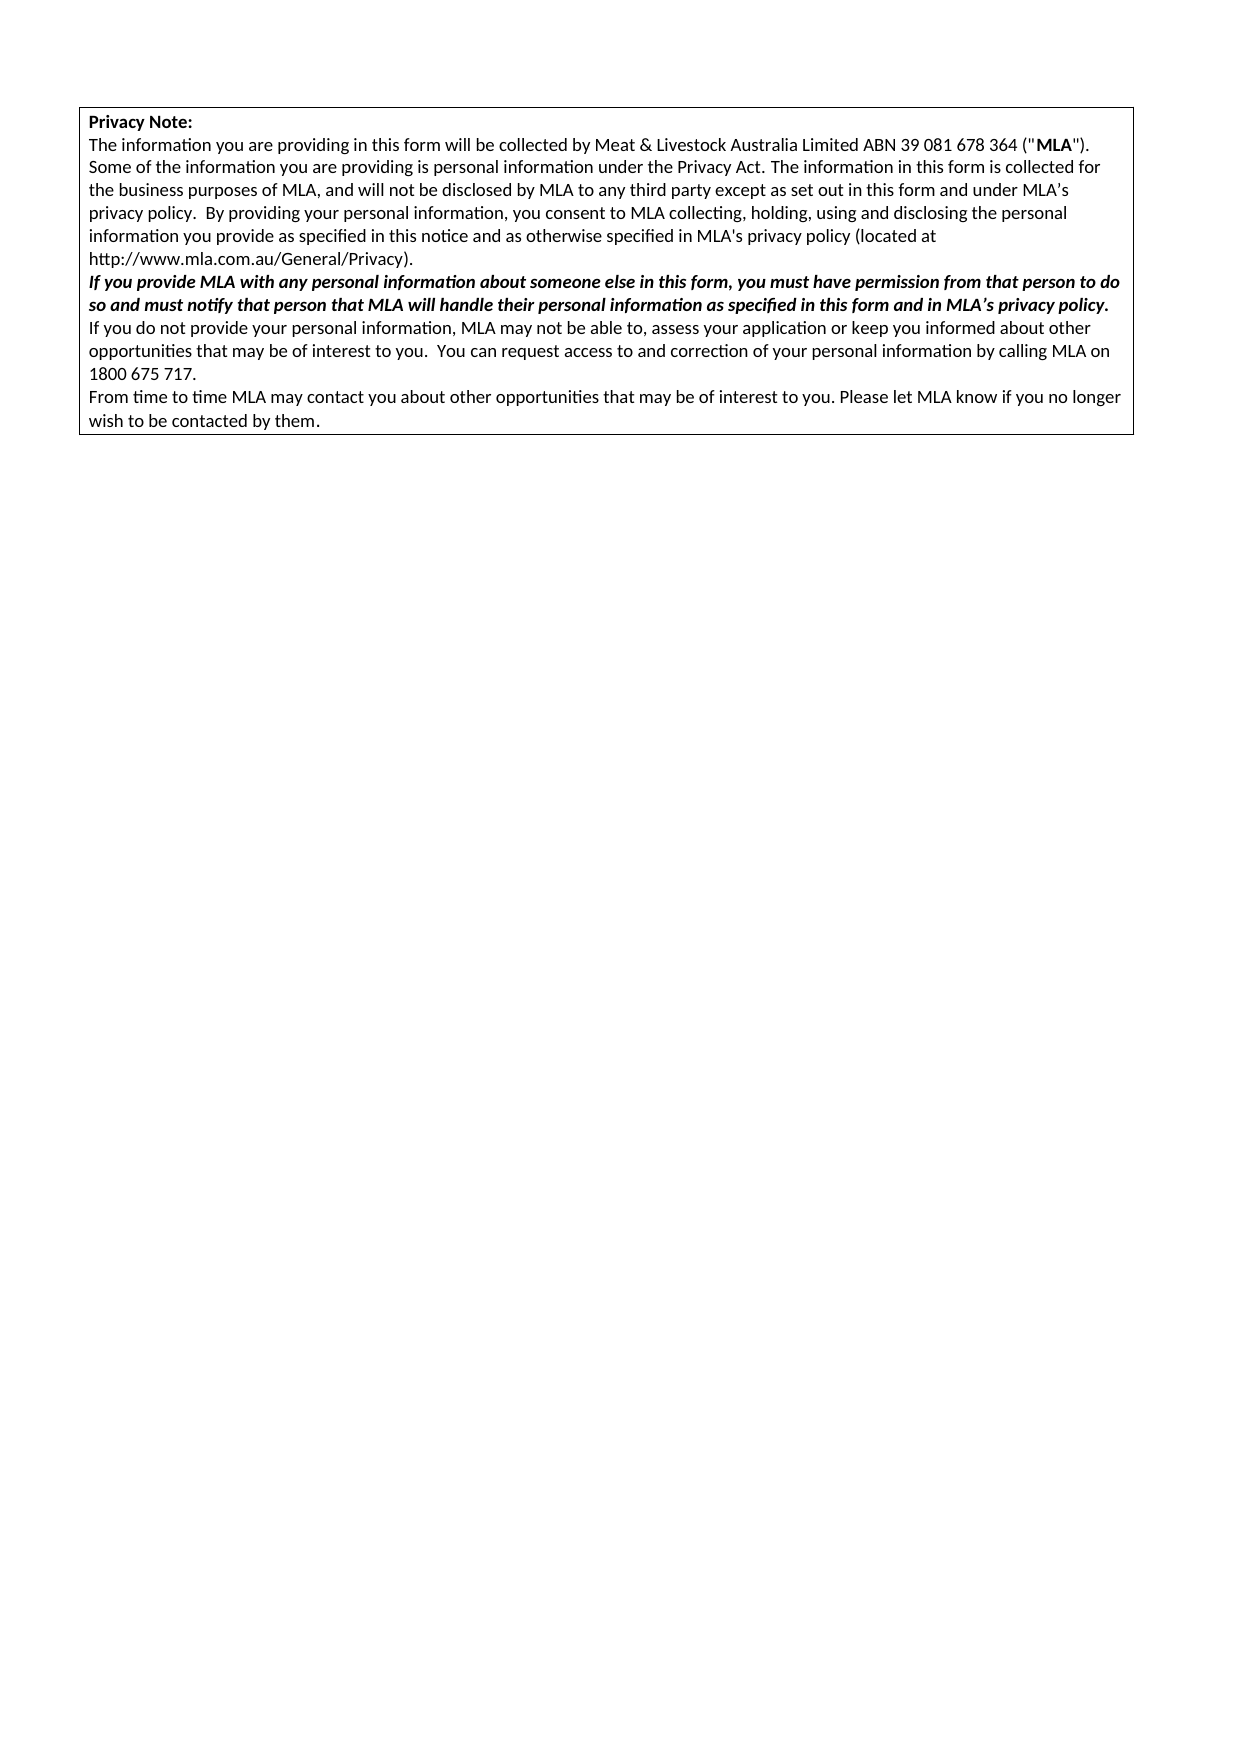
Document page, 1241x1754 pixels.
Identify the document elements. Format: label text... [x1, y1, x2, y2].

text Privacy Note: [80, 108, 1133, 133]
text If you do not provide your personal information, MLA may not be able to, assess your application or keep you informed about other opportunities that may be of interest to you. You can request access to and correction of your personal information by calling MLA on 1800 675 717. [89, 316, 1125, 382]
text The information you are providing in this form will be collected by Meat & Livestock Australia Limited ABN 39 081 678 364 ("MLA"). Some of the information you are providing is personal information under the Privacy Act. The information in this form is collected for the business purposes of MLA, and will not be disclosed by MLA to any third party except as set out in this form and under MLA’s privacy policy. By providing your personal information, you consent to MLA collecting, holding, using and disclosing the personal information you provide as specified in this notice and as otherwise specified in MLA's privacy policy (located at http://www.mla.com.au/General/Privacy). [89, 133, 1125, 270]
text If you provide MLA with any personal information about someone else in this form, you must have permission from that person to do so and must notify that person that MLA will handle their personal information as specified in this form and in MLA’s privacy policy. [89, 270, 1125, 316]
text From time to time MLA may contact you about other opportunities that may be of interest to you. Please let MLA know if you no longer wish to be contacted by them. [80, 382, 1133, 434]
